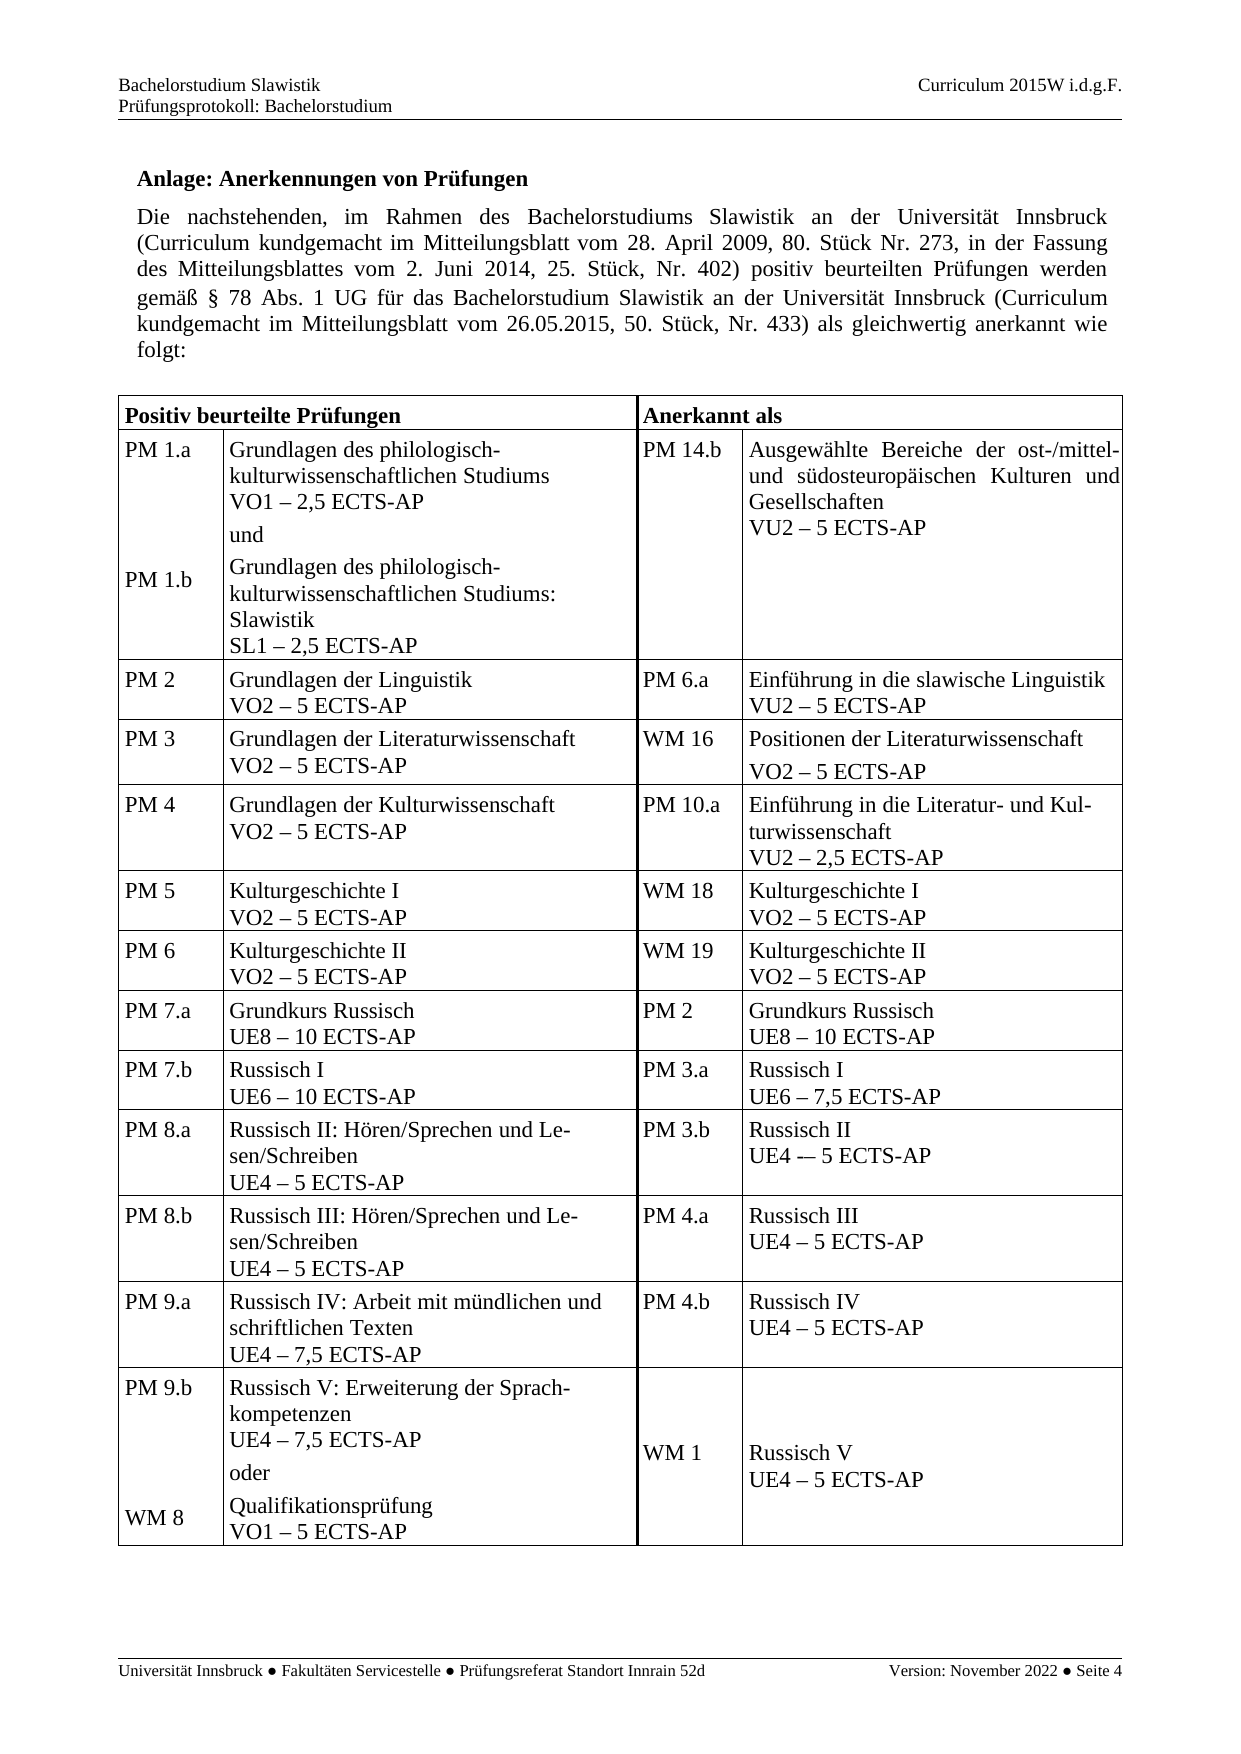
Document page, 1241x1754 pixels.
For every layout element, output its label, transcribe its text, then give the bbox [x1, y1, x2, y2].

table_cell Einführung in die Literatur- und Kul- turwissenschaft VU2 – 2,5 ECTS-AP [743, 785, 1122, 870]
table_cell Grundlagen des philologisch- kulturwissenschaftlichen Studiums VO1 – 2,5 ECTS-AP und Grundlagen des philologisch- kulturwissenschaftlichen Studiums: Slawistik SL1 – 2,5 ECTS-AP [224, 430, 636, 659]
table_cell Grundlagen der Kulturwissenschaft VO2 – 5 ECTS-AP [224, 785, 636, 870]
table_cell WM 19 [639, 931, 742, 990]
table_cell PM 1.a PM 1.b [119, 430, 223, 659]
table_cell PM 3 [119, 720, 223, 784]
table_cell Grundkurs Russisch UE8 – 10 ECTS-AP [743, 991, 1122, 1050]
table_cell Grundkurs Russisch UE8 – 10 ECTS-AP [224, 991, 636, 1050]
table_cell PM 2 [639, 991, 742, 1050]
table_cell Russisch II UE4 -– 5 ECTS-AP [743, 1110, 1122, 1195]
table_cell PM 4.b [639, 1282, 742, 1367]
table_cell Grundlagen der Linguistik VO2 – 5 ECTS-AP [224, 660, 636, 718]
table_cell WM 16 [639, 720, 742, 784]
table_cell PM 8.a [119, 1110, 223, 1195]
table_cell PM 6 [119, 931, 223, 990]
table_cell Kulturgeschichte I VO2 – 5 ECTS-AP [743, 871, 1122, 930]
table_cell Russisch IV UE4 – 5 ECTS-AP [743, 1282, 1122, 1367]
table_cell PM 3.a [639, 1051, 742, 1109]
table_cell Grundlagen der Literaturwissenschaft VO2 – 5 ECTS-AP [224, 720, 636, 784]
table_cell PM 7.b [119, 1051, 223, 1109]
table_cell Russisch V UE4 – 5 ECTS-AP [743, 1368, 1122, 1544]
table_cell PM 2 [119, 660, 223, 718]
table_cell Russisch I UE6 – 10 ECTS-AP [224, 1051, 636, 1109]
text Die nachstehenden, im Rahmen des Bachelorstudiums Slawistik an der Universität Innsbruck (Curriculum kundgemacht im Mitteilungsblatt vom 28. April 2009, 80. Stück Nr. 273, in der Fassung des Mitteilungsblattes vom 2. Juni 2014, 25. Stück, Nr. 402) positiv beurteilten Prüfungen werden gemäß § 78 Abs. 1 UG für das Bachelorstudium Slawistik an der Universität Innsbruck (Curriculum kundgemacht im Mitteilungsblatt vom 26.05.2015, 50. Stück, Nr. 433) als gleichwertig anerkannt wie folgt: [137, 203, 1108, 363]
table_cell PM 3.b [639, 1110, 742, 1195]
table_header Anerkannt als [639, 396, 1122, 429]
table_cell PM 7.a [119, 991, 223, 1050]
table_cell PM 9.b WM 8 [119, 1368, 223, 1544]
table_cell Kulturgeschichte II VO2 – 5 ECTS-AP [224, 931, 636, 990]
text Anlage: Anerkennungen von Prüfungen [137, 165, 554, 191]
table_cell Russisch IV: Arbeit mit mündlichen und schriftlichen Texten UE4 – 7,5 ECTS-AP [224, 1282, 636, 1367]
table_cell Ausgewählte Bereiche der ost-/mittel- und südosteuropäischen Kulturen und Gesellschaften VU2 – 5 ECTS-AP [743, 430, 1122, 659]
table_cell Russisch III UE4 – 5 ECTS-AP [743, 1196, 1122, 1281]
table_cell PM 8.b [119, 1196, 223, 1281]
table_cell PM 4 [119, 785, 223, 870]
table_cell PM 9.a [119, 1282, 223, 1367]
table_cell PM 5 [119, 871, 223, 930]
table_header Positiv beurteilte Prüfungen [119, 396, 636, 429]
table_cell Russisch II: Hören/Sprechen und Le- sen/Schreiben UE4 – 5 ECTS-AP [224, 1110, 636, 1195]
table_cell PM 6.a [639, 660, 742, 718]
table_cell Russisch III: Hören/Sprechen und Le- sen/Schreiben UE4 – 5 ECTS-AP [224, 1196, 636, 1281]
table_cell Kulturgeschichte I VO2 – 5 ECTS-AP [224, 871, 636, 930]
table_cell WM 1 [639, 1368, 742, 1544]
table_cell WM 18 [639, 871, 742, 930]
table_cell PM 10.a [639, 785, 742, 870]
table_cell Russisch V: Erweiterung der Sprach- kompetenzen UE4 – 7,5 ECTS-AP oder Qualifikationsprüfung VO1 – 5 ECTS-AP [224, 1368, 636, 1544]
table_cell PM 14.b [639, 430, 742, 659]
table_cell PM 4.a [639, 1196, 742, 1281]
table_cell Russisch I UE6 – 7,5 ECTS-AP [743, 1051, 1122, 1109]
table_cell Positionen der Literaturwissenschaft VO2 – 5 ECTS-AP [743, 720, 1122, 784]
table_cell Kulturgeschichte II VO2 – 5 ECTS-AP [743, 931, 1122, 990]
table_cell Einführung in die slawische Linguistik VU2 – 5 ECTS-AP [743, 660, 1122, 718]
